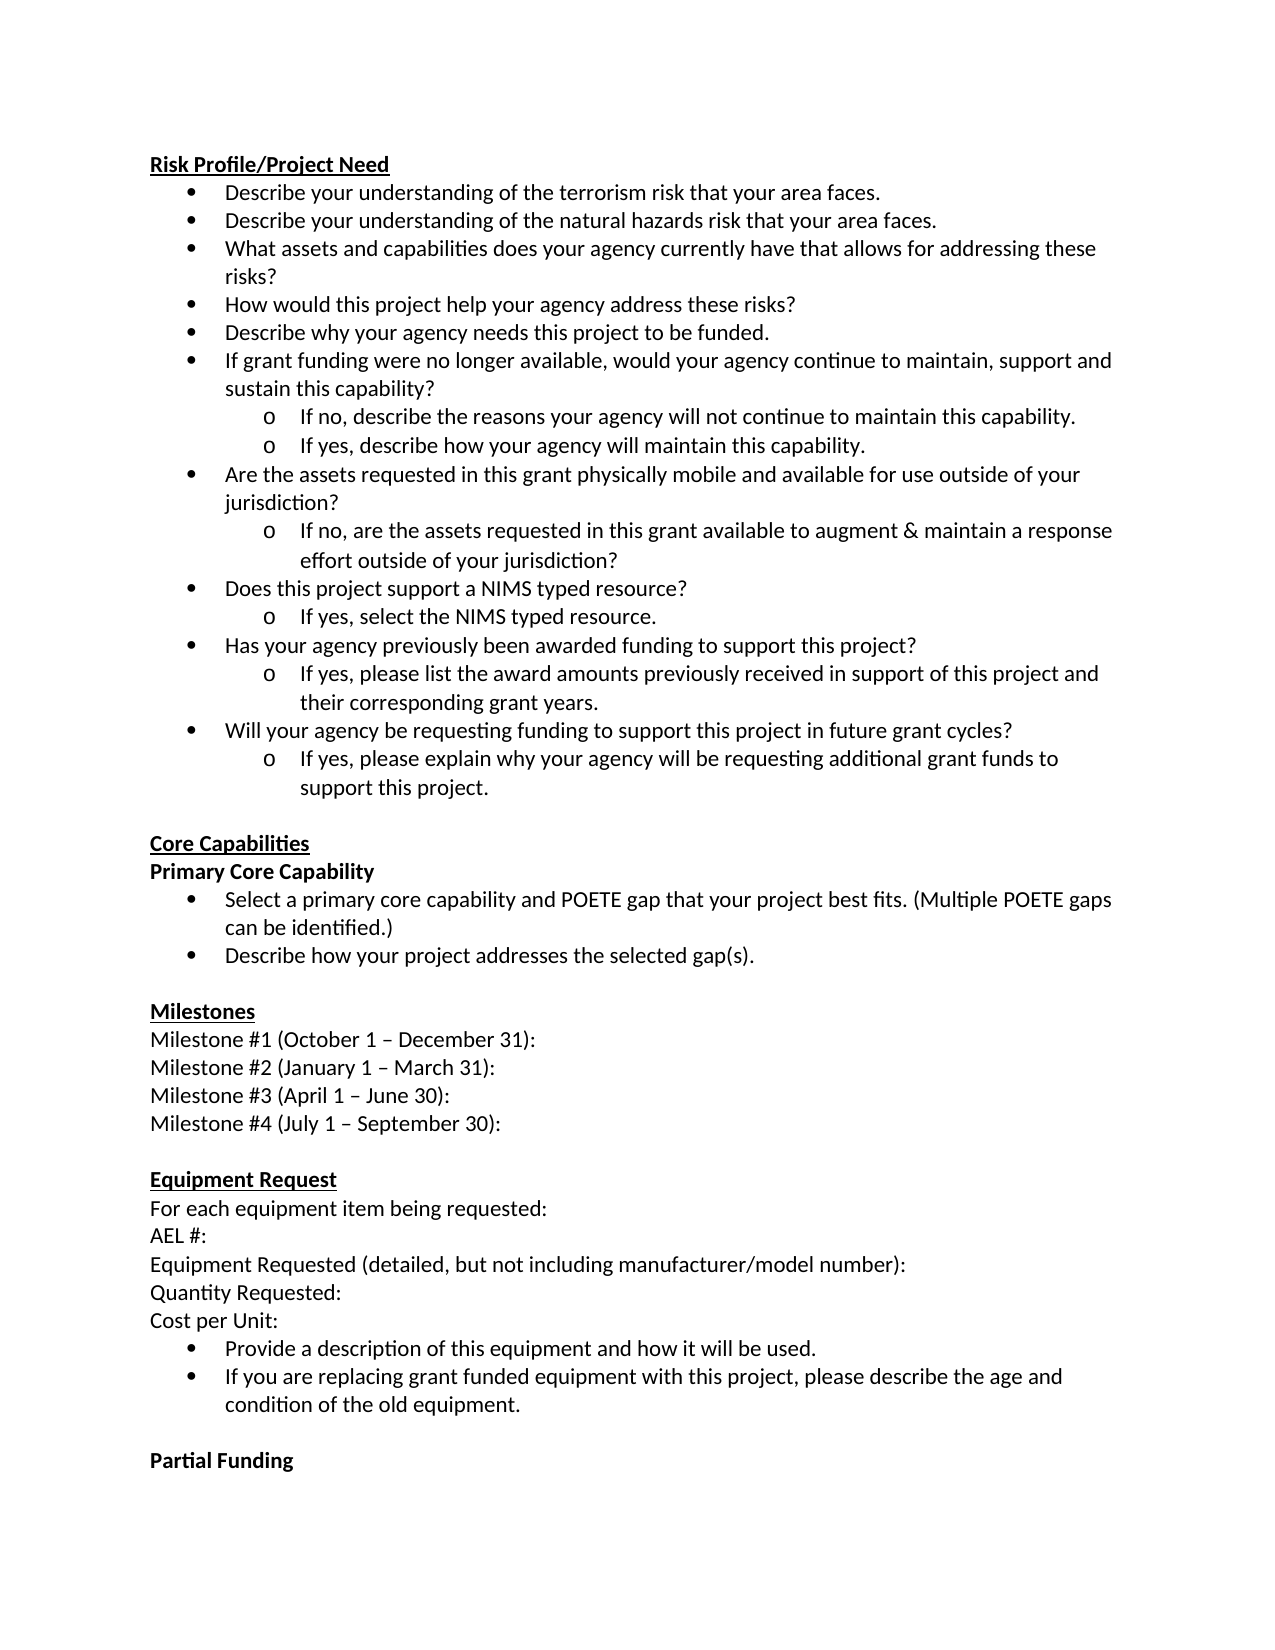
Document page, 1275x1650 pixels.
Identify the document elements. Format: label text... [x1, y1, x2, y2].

list If no, are the assets requested in this grant available to augment & maintain a response effort outside of your jurisdiction? [262, 517, 1125, 574]
list If yes, describe how your agency will maintain this capability. [262, 431, 1125, 461]
list If yes, select the NIMS typed resource. [262, 602, 1125, 631]
list Describe how your project addresses the selected gap(s). [187, 941, 1125, 969]
text Equipment Requested (detailed, but not including manufacturer/model number): [150, 1250, 1125, 1278]
text Milestones [150, 997, 1125, 1026]
list If yes, please list the award amounts previously received in support of this project and their corresponding grant years. [262, 659, 1125, 716]
list Describe your understanding of the terrorism risk that your area faces. [187, 178, 1125, 206]
text Primary Core Capability [150, 857, 1125, 885]
text Milestone #1 (October 1 – December 31): [150, 1026, 1125, 1053]
text Milestone #3 (April 1 – June 30): [150, 1082, 1125, 1109]
list What assets and capabilities does your agency currently have that allows for addressing these risks? [187, 234, 1125, 290]
text AEL #: [150, 1222, 1125, 1250]
list If yes, please explain why your agency will be requesting additional grant funds to support this project. [262, 744, 1125, 801]
list How would this project help your agency address these risks? [187, 290, 1125, 318]
text Risk Profile/Project Need [150, 150, 1125, 178]
text Quantity Requested: [150, 1278, 1125, 1306]
list Describe your understanding of the natural hazards risk that your area faces. [187, 206, 1125, 234]
list If no, describe the reasons your agency will not continue to maintain this capability. [262, 402, 1125, 431]
list Describe why your agency needs this project to be funded. [187, 318, 1125, 346]
list Will your agency be requesting funding to support this project in future grant cycles? [187, 716, 1125, 744]
list Select a primary core capability and POETE gap that your project best fits. (Multiple POETE gaps can be identified.) [187, 885, 1125, 941]
text Partial Funding [150, 1446, 1125, 1474]
list Provide a description of this equipment and how it will be used. [187, 1334, 1125, 1362]
text Core Capabilities [150, 829, 1125, 857]
list Does this project support a NIMS typed resource? [187, 574, 1125, 602]
list If grant funding were no longer available, would your agency continue to maintain, support and sustain this capability? [187, 346, 1125, 402]
text Milestone #4 (July 1 – September 30): [150, 1109, 1125, 1138]
text For each equipment item being requested: [150, 1194, 1125, 1222]
text Cost per Unit: [150, 1306, 1125, 1334]
list If you are replacing grant funded equipment with this project, please describe the age and condition of the old equipment. [187, 1362, 1125, 1418]
text Milestone #2 (January 1 – March 31): [150, 1053, 1125, 1082]
text Equipment Request [150, 1166, 1125, 1194]
list Are the assets requested in this grant physically mobile and available for use outside of your jurisdiction? [187, 461, 1125, 517]
list Has your agency previously been awarded funding to support this project? [187, 631, 1125, 659]
